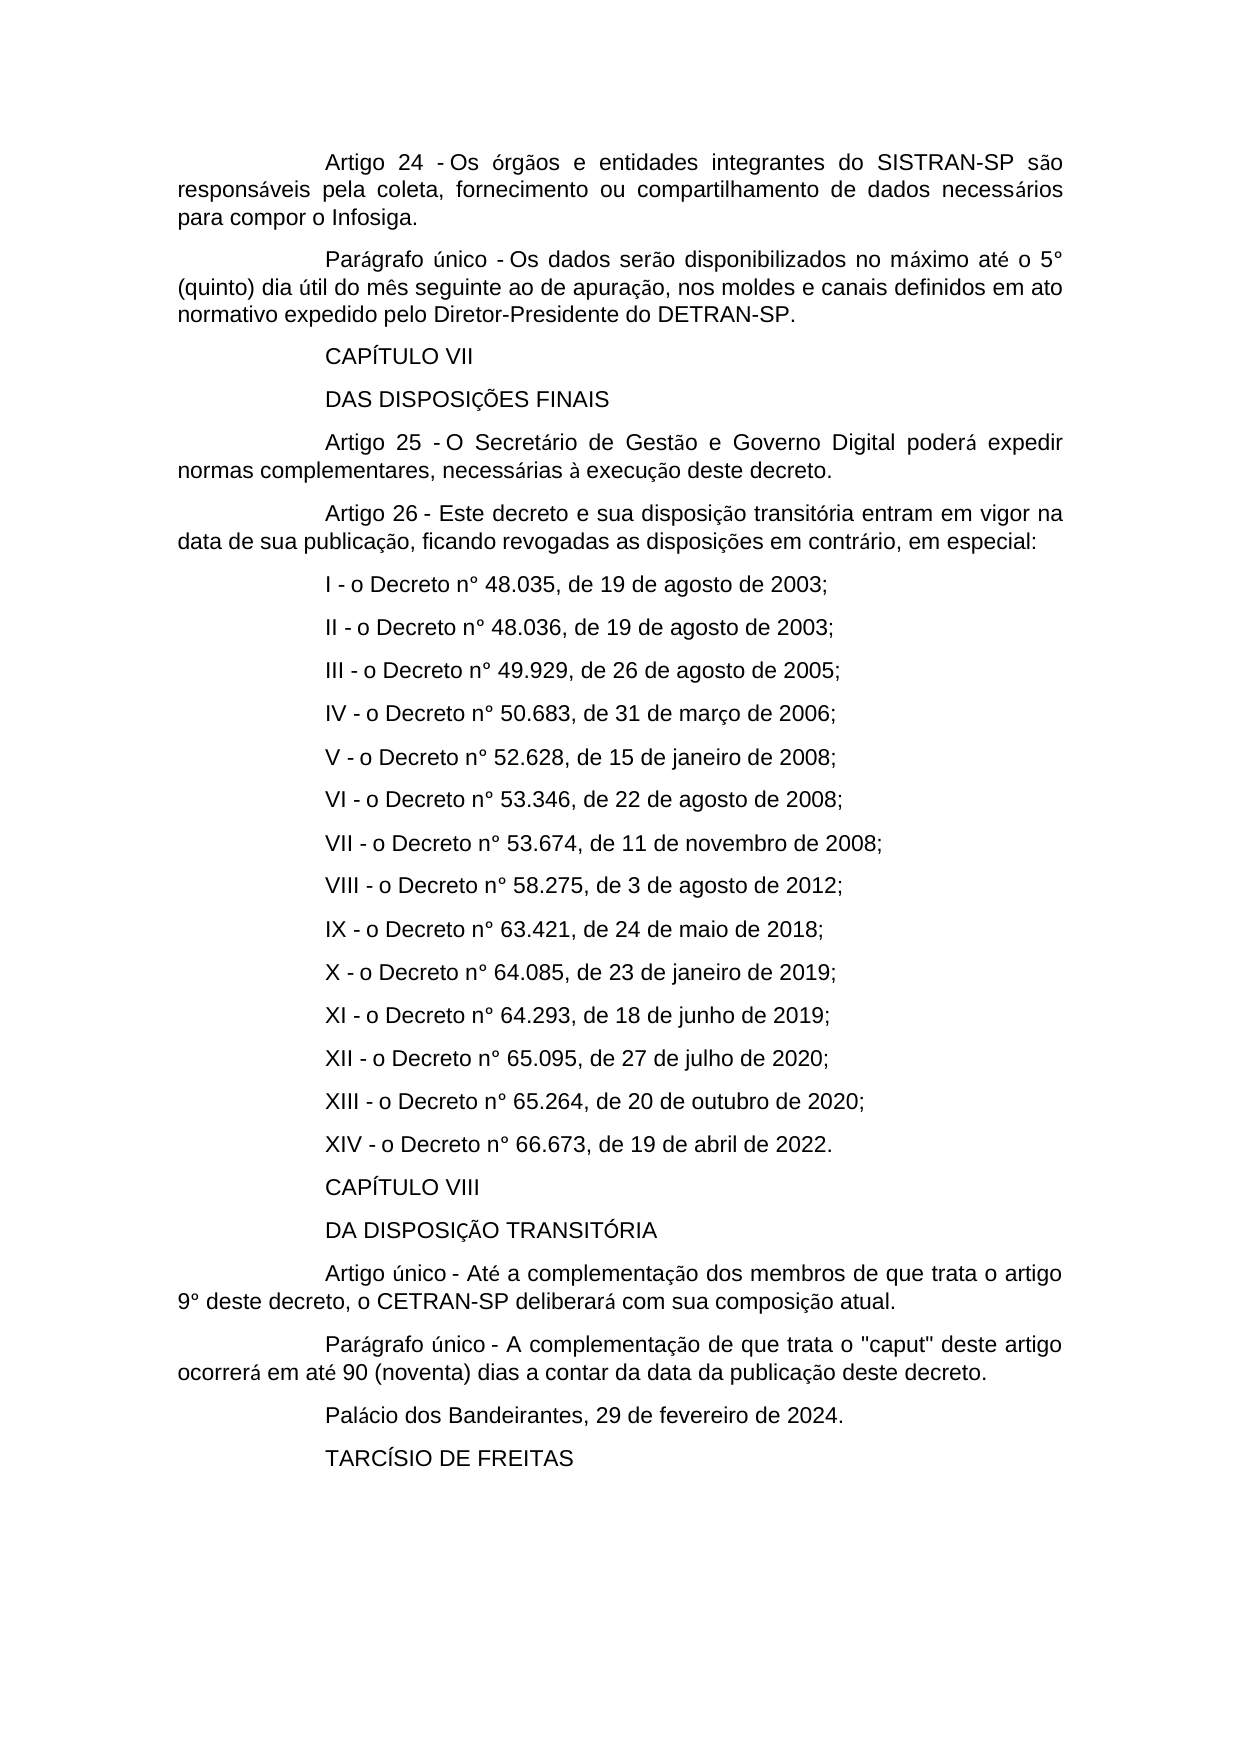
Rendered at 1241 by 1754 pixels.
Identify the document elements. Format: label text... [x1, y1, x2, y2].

text XI - o Decreto nº 64.293, de 18 de junho de 2019; [177, 1001, 1063, 1029]
text Artigo 26 - Este decreto e sua disposição transitória entram em vigor na data de sua publicação, ficando revogadas as disposições em contrário, em especial: [177, 499, 1063, 556]
text TARCÍSIO DE FREITAS [177, 1444, 1063, 1472]
text Artigo 24 - Os órgãos e entidades integrantes do SISTRAN-SP são responsáveis pela coleta, fornecimento ou compartilhamento de dados necessários para compor o Infosiga. [177, 148, 1063, 230]
text VIII - o Decreto nº 58.275, de 3 de agosto de 2012; [177, 872, 1063, 900]
text XII - o Decreto nº 65.095, de 27 de julho de 2020; [177, 1044, 1063, 1072]
text V - o Decreto nº 52.628, de 15 de janeiro de 2008; [177, 743, 1063, 771]
text DAS DISPOSIÇÕES FINAIS [177, 385, 1063, 413]
text Artigo 25 - O Secretário de Gestão e Governo Digital poderá expedir normas complementares, necessárias à execução deste decreto. [177, 428, 1063, 484]
text I - o Decreto nº 48.035, de 19 de agosto de 2003; [177, 571, 1063, 598]
text VII - o Decreto nº 53.674, de 11 de novembro de 2008; [177, 829, 1063, 857]
text IX - o Decreto nº 63.421, de 24 de maio de 2018; [177, 915, 1063, 943]
text Parágrafo único - A complementação de que trata o "caput" deste artigo ocorrerá em até 90 (noventa) dias a contar da data da publicação deste decreto. [177, 1330, 1063, 1386]
text III - o Decreto nº 49.929, de 26 de agosto de 2005; [177, 657, 1063, 684]
text CAPÍTULO VII [177, 342, 1063, 370]
text IV - o Decreto nº 50.683, de 31 de março de 2006; [177, 699, 1063, 728]
text CAPÍTULO VIII [177, 1173, 1063, 1201]
text X - o Decreto nº 64.085, de 23 de janeiro de 2019; [177, 958, 1063, 986]
text Artigo único - Até a complementação dos membros de que trata o artigo 9º deste decreto, o CETRAN-SP deliberará com sua composição atual. [177, 1259, 1063, 1315]
text Parágrafo único - Os dados serão disponibilizados no máximo até o 5º (quinto) dia útil do mês seguinte ao de apuração, nos moldes e canais definidos em ato normativo expedido pelo Diretor-Presidente do DETRAN-SP. [177, 245, 1063, 327]
text II - o Decreto nº 48.036, de 19 de agosto de 2003; [177, 613, 1063, 642]
text XIII - o Decreto nº 65.264, de 20 de outubro de 2020; [177, 1087, 1063, 1115]
text XIV - o Decreto nº 66.673, de 19 de abril de 2022. [177, 1130, 1063, 1158]
text Palácio dos Bandeirantes, 29 de fevereiro de 2024. [177, 1401, 1063, 1429]
text DA DISPOSIÇÃO TRANSITÓRIA [177, 1216, 1063, 1244]
text VI - o Decreto nº 53.346, de 22 de agosto de 2008; [177, 786, 1063, 814]
